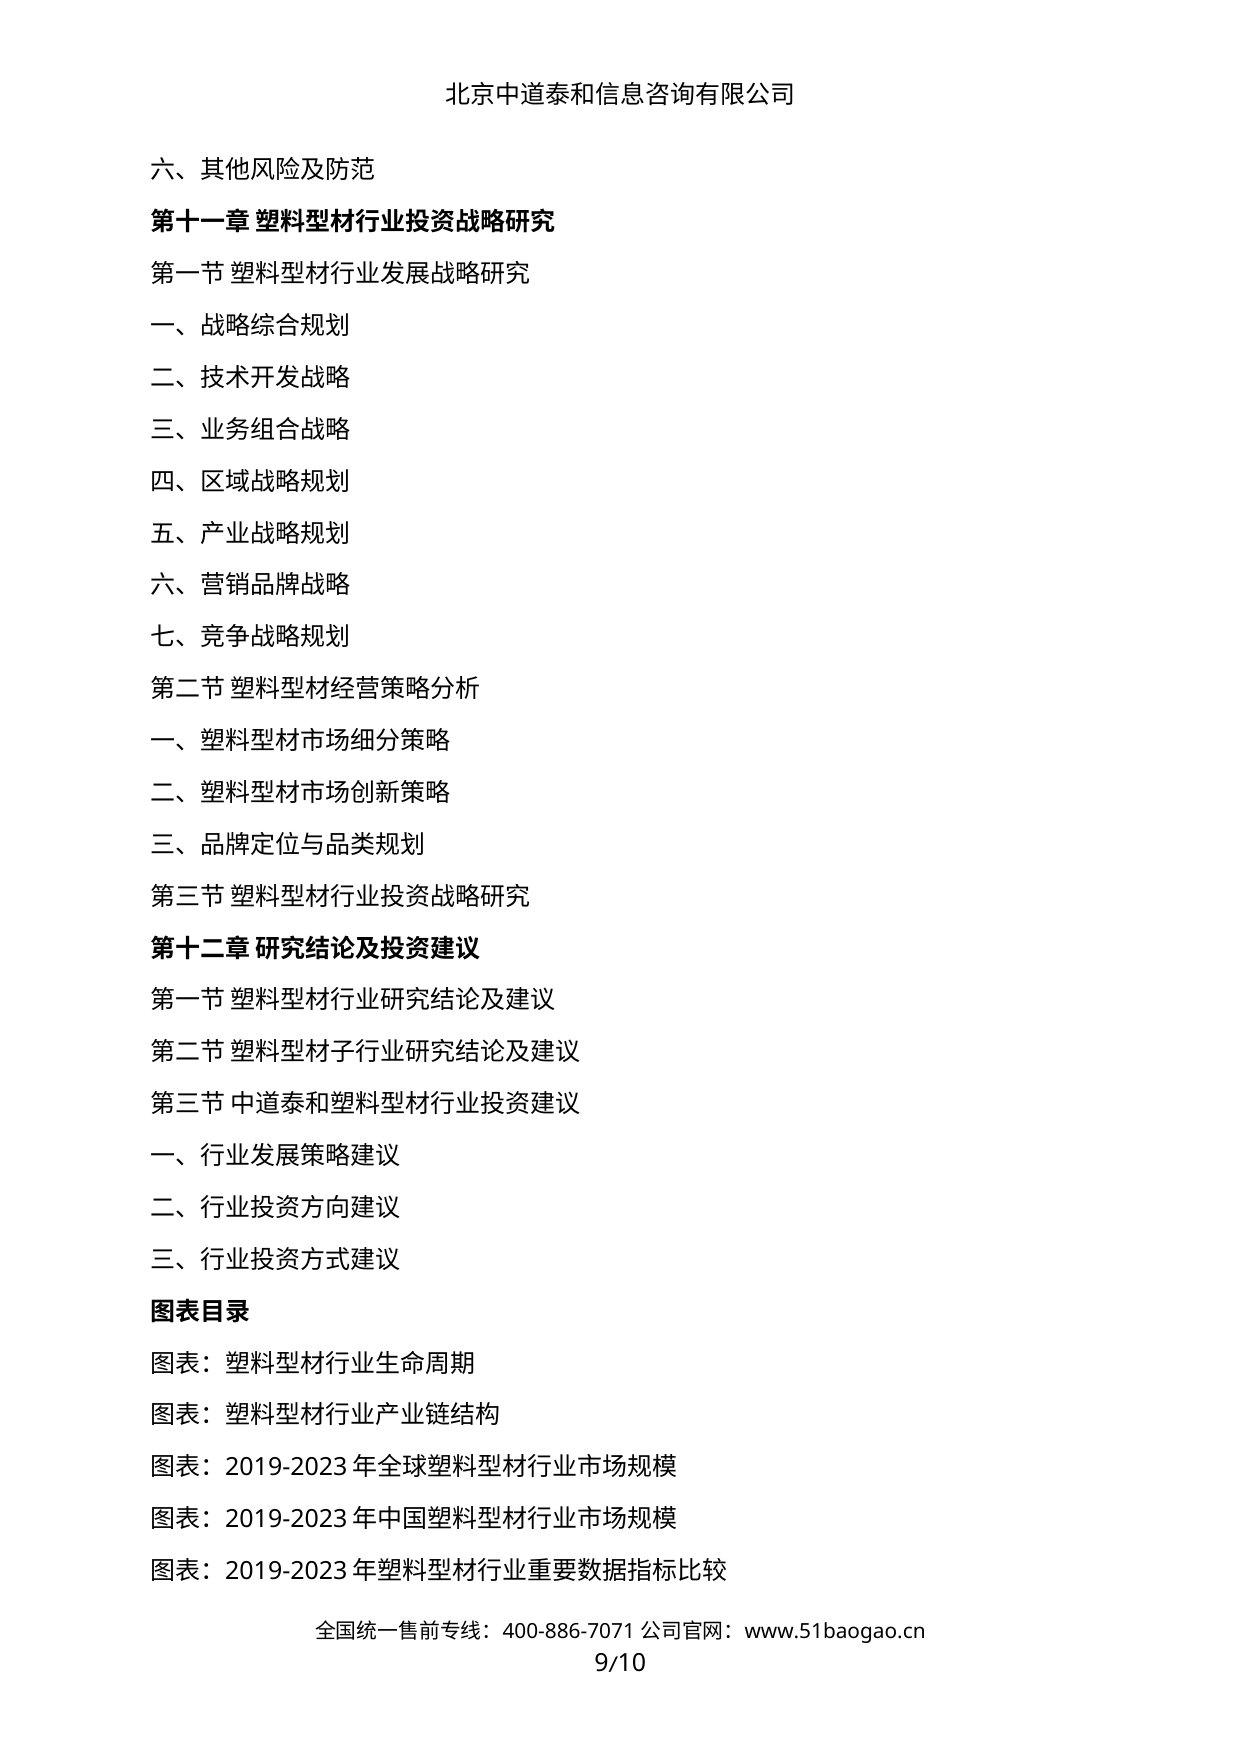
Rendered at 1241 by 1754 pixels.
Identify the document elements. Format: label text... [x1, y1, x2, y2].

text 三、品牌定位与品类规划 [150, 824, 1090, 861]
text 六、其他风险及防范 [150, 150, 1090, 186]
text 五、产业战略规划 [150, 513, 1090, 549]
text 图表：2019-2023年全球塑料型材行业市场规模 [150, 1447, 1090, 1483]
text 一、行业发展策略建议 [150, 1136, 1090, 1172]
text 图表：塑料型材行业产业链结构 [150, 1395, 1090, 1431]
text 第二节 塑料型材经营策略分析 [150, 669, 1090, 705]
text 图表：塑料型材行业生命周期 [150, 1343, 1090, 1379]
text 图表：2019-2023年塑料型材行业重要数据指标比较 [150, 1551, 1090, 1587]
text 二、技术开发战略 [150, 357, 1090, 394]
text 第十一章 塑料型材行业投资战略研究 [150, 202, 1090, 238]
text 图表：2019-2023年中国塑料型材行业市场规模 [150, 1499, 1090, 1535]
text 六、营销品牌战略 [150, 565, 1090, 601]
text 第十二章 研究结论及投资建议 [150, 928, 1090, 964]
text 第一节 塑料型材行业研究结论及建议 [150, 980, 1090, 1016]
text 二、行业投资方向建议 [150, 1187, 1090, 1224]
text 三、行业投资方式建议 [150, 1239, 1090, 1276]
text 第一节 塑料型材行业发展战略研究 [150, 254, 1090, 290]
text 四、区域战略规划 [150, 461, 1090, 497]
text 图表目录 [150, 1291, 1090, 1327]
text 一、塑料型材市场细分策略 [150, 721, 1090, 757]
text 第二节 塑料型材子行业研究结论及建议 [150, 1032, 1090, 1068]
text 第三节 塑料型材行业投资战略研究 [150, 876, 1090, 912]
text 第三节 中道泰和塑料型材行业投资建议 [150, 1084, 1090, 1120]
text 一、战略综合规划 [150, 306, 1090, 342]
text 七、竞争战略规划 [150, 617, 1090, 653]
text 三、业务组合战略 [150, 409, 1090, 446]
text 二、塑料型材市场创新策略 [150, 772, 1090, 809]
